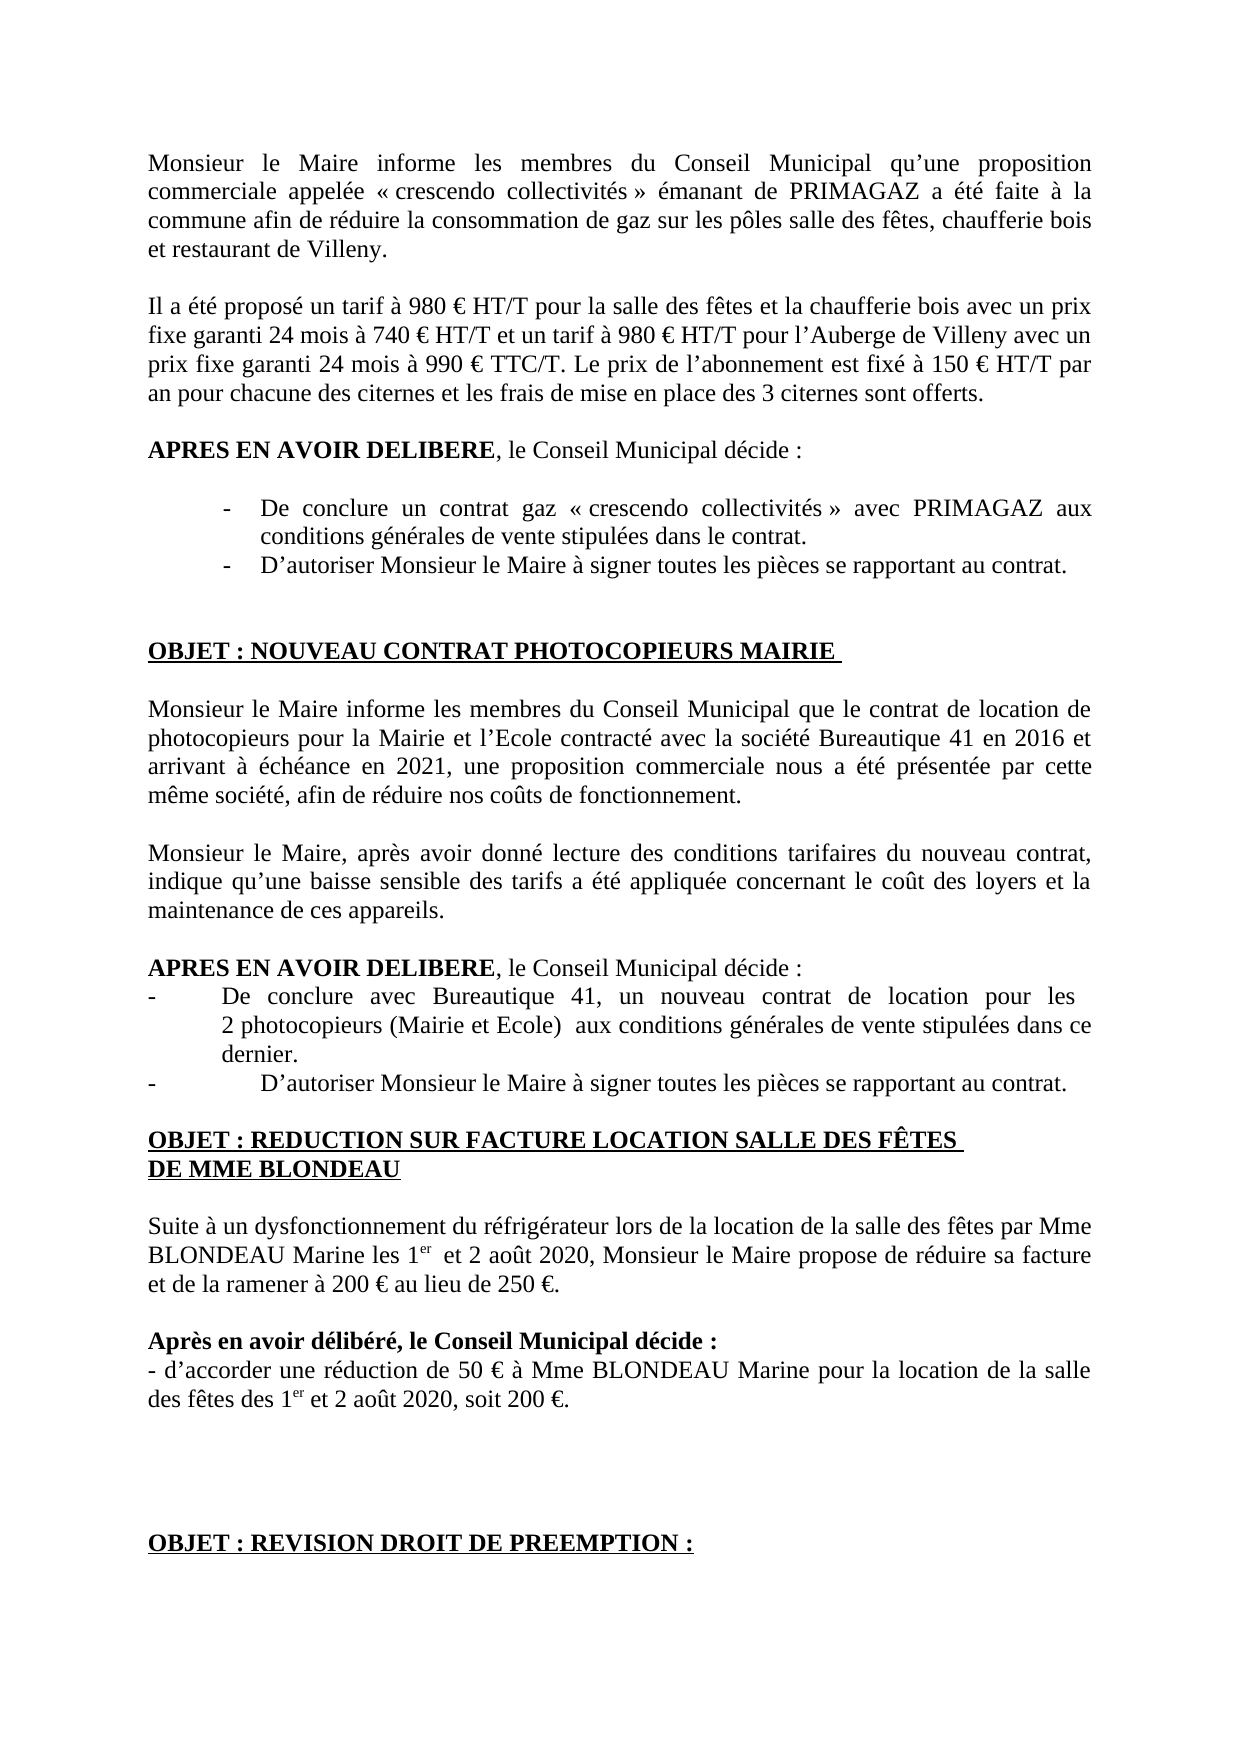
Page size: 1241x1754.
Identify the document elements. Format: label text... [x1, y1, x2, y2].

text OBJET : REVISION DROIT DE PREEMPTION : [148, 1528, 1093, 1556]
text OBJET : REDUCTION SUR FACTURE LOCATION SALLE DES FÊTES [148, 1125, 1093, 1154]
text Il a été proposé un tarif à 980 € HT/T pour la salle des fêtes et la chaufferie bois avec un prix fixe garanti 24 mois à 740 € HT/T et un tarif à 980 € HT/T pour l’Auberge de Villeny avec un prix fixe garanti 24 mois à 990 € TTC/T. Le prix de l’abonnement est fixé à 150 € HT/T par an pour chacune des citernes et les frais de mise en place des 3 citernes sont offerts. [148, 291, 1093, 406]
list D’autoriser Monsieur le Maire à signer toutes les pièces se rapportant au contrat. [148, 1068, 1093, 1096]
list D’autoriser Monsieur le Maire à signer toutes les pièces se rapportant au contrat. [223, 550, 1093, 579]
text APRES EN AVOIR DELIBERE, le Conseil Municipal décide : [148, 435, 1093, 464]
text - d’accorder une réduction de 50 € à Mme BLONDEAU Marine pour la location de la salle des fêtes des 1er et 2 août 2020, soit 200 €. [148, 1355, 1093, 1413]
text DE MME BLONDEAU [148, 1154, 1093, 1183]
text Monsieur le Maire, après avoir donné lecture des conditions tarifaires du nouveau contrat, indique qu’une baisse sensible des tarifs a été appliquée concernant le coût des loyers et la maintenance de ces appareils. [148, 838, 1093, 924]
list De conclure un contrat gaz « crescendo collectivités » avec PRIMAGAZ aux conditions générales de vente stipulées dans le contrat. [223, 493, 1093, 550]
text OBJET : NOUVEAU CONTRAT PHOTOCOPIEURS MAIRIE [148, 636, 1093, 665]
text Suite à un dysfonctionnement du réfrigérateur lors de la location de la salle des fêtes par Mme BLONDEAU Marine les 1er et 2 août 2020, Monsieur le Maire propose de réduire sa facture et de la ramener à 200 € au lieu de 250 €. [148, 1211, 1093, 1298]
text Après en avoir délibéré, le Conseil Municipal décide : [148, 1326, 1093, 1355]
list De conclure avec Bureautique 41, un nouveau contrat de location pour les 2 photocopieurs (Mairie et Ecole) aux conditions générales de vente stipulées dans ce dernier. [148, 981, 1093, 1068]
text APRES EN AVOIR DELIBERE, le Conseil Municipal décide : [148, 953, 1093, 981]
text Monsieur le Maire informe les membres du Conseil Municipal que le contrat de location de photocopieurs pour la Mairie et l’Ecole contracté avec la société Bureautique 41 en 2016 et arrivant à échéance en 2021, une proposition commerciale nous a été présentée par cette même société, afin de réduire nos coûts de fonctionnement. [148, 694, 1093, 809]
text Monsieur le Maire informe les membres du Conseil Municipal qu’une proposition commerciale appelée « crescendo collectivités » émanant de PRIMAGAZ a été faite à la commune afin de réduire la consommation de gaz sur les pôles salle des fêtes, chaufferie bois et restaurant de Villeny. [148, 148, 1093, 263]
